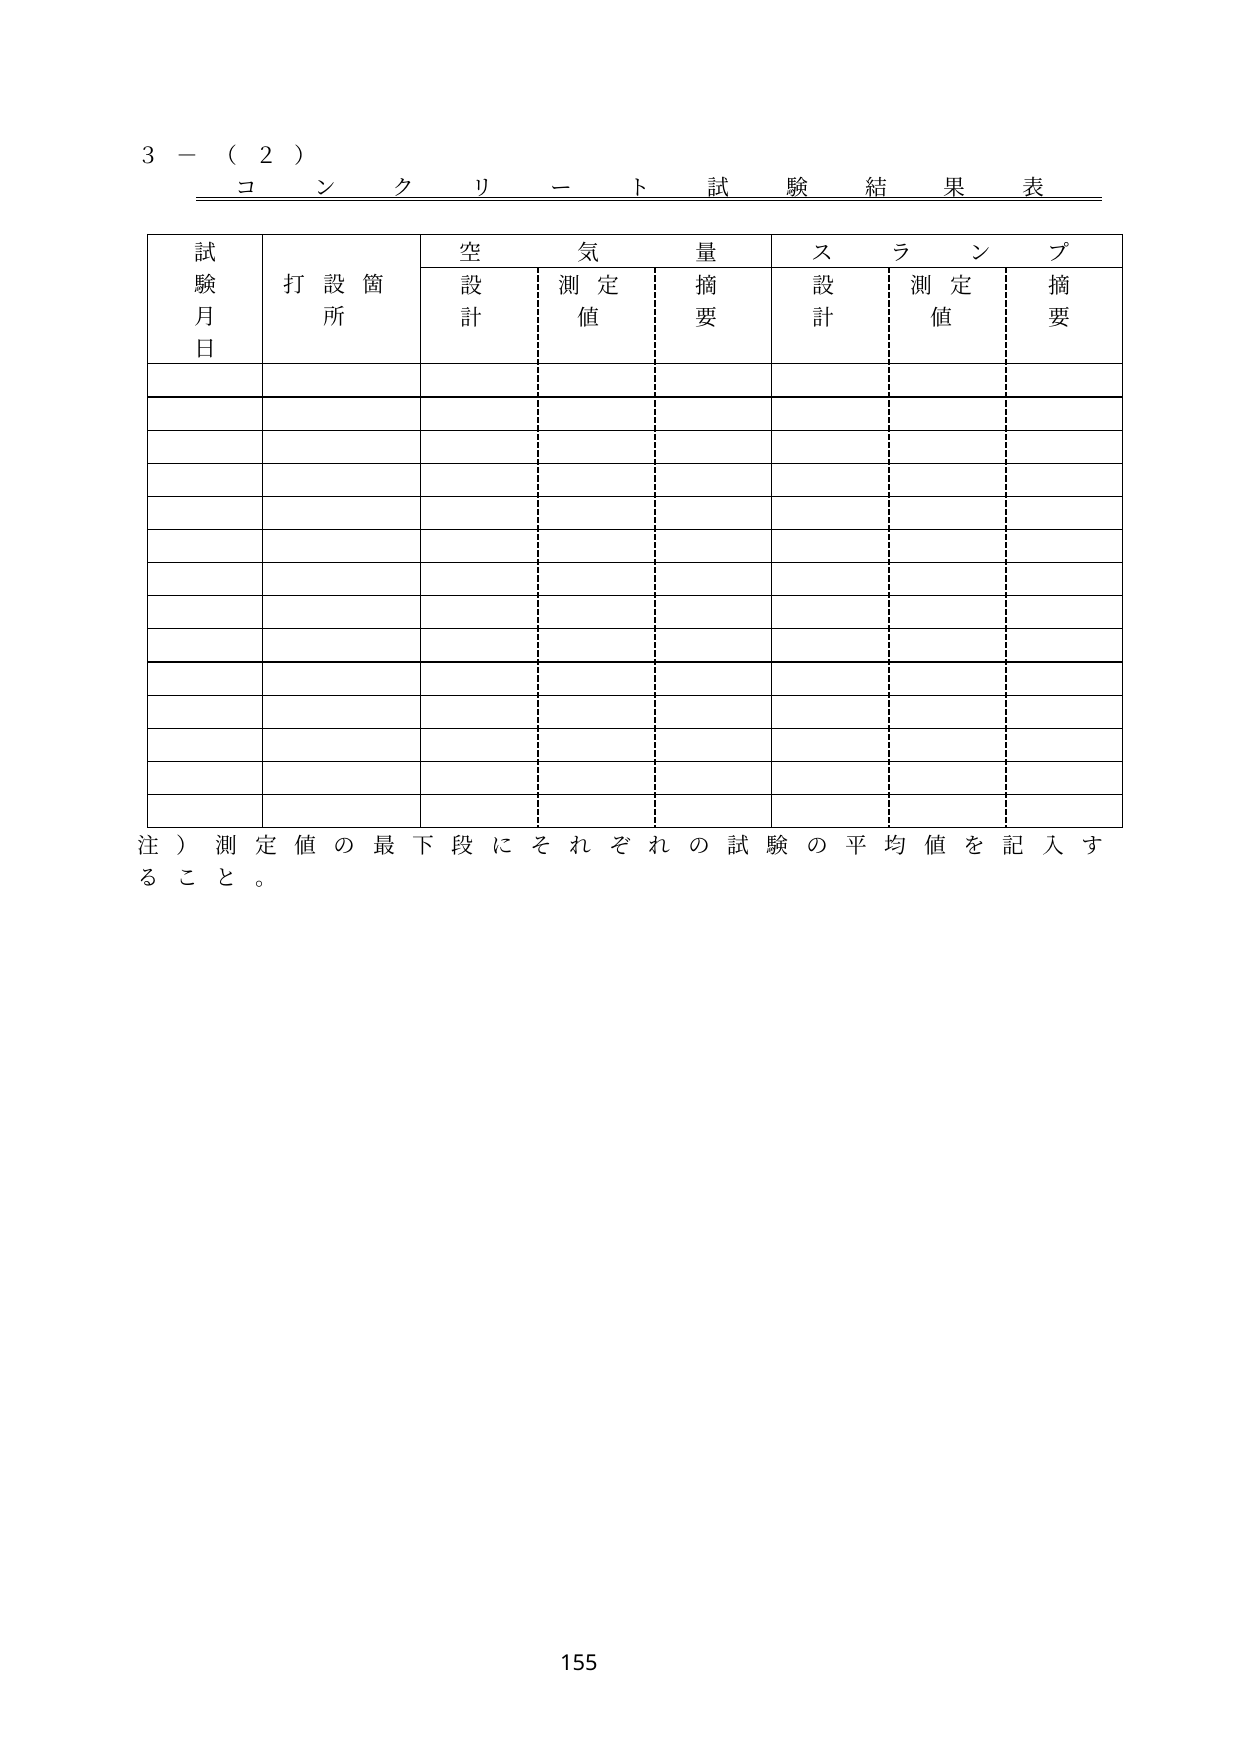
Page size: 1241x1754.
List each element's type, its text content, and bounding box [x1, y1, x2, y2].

table_cell [655, 729, 771, 761]
table_cell [772, 530, 888, 562]
table_cell [538, 663, 655, 694]
table_cell [655, 696, 771, 728]
table_header 打設箇所 [263, 235, 420, 363]
table_cell [421, 729, 538, 761]
table_cell 摘 要 [655, 268, 771, 363]
table_cell [889, 364, 1006, 396]
table_cell 測定値 [538, 268, 655, 363]
table_cell [421, 596, 538, 628]
table_cell [421, 464, 538, 496]
table_cell [655, 596, 771, 628]
table_cell [148, 464, 262, 496]
text コ ン ク リ ー ト 試 験 結 果 表 [137, 170, 1121, 202]
table_cell [421, 398, 538, 429]
table_cell [1006, 696, 1122, 728]
table_cell [655, 431, 771, 463]
table_cell [263, 696, 420, 728]
table_cell [538, 629, 655, 661]
table_cell [655, 497, 771, 529]
table_cell [1006, 497, 1122, 529]
table_cell [148, 497, 262, 529]
table_cell [889, 729, 1006, 761]
table_cell [1006, 629, 1122, 661]
table_cell [421, 663, 538, 694]
table_cell [889, 663, 1006, 694]
table_cell [772, 795, 888, 827]
table_cell [772, 629, 888, 661]
table_cell [421, 497, 538, 529]
table_cell [772, 729, 888, 761]
table_cell [263, 563, 420, 595]
table_cell [772, 497, 888, 529]
table_cell [772, 596, 888, 628]
table_cell [772, 364, 888, 396]
table_cell [538, 729, 655, 761]
table_cell [538, 696, 655, 728]
table_cell [263, 398, 420, 429]
table_cell [263, 530, 420, 562]
table_cell [421, 795, 538, 827]
table_cell [889, 497, 1006, 529]
table_cell [772, 563, 888, 595]
table_cell [263, 364, 420, 396]
table_cell [421, 629, 538, 661]
table_cell [1006, 398, 1122, 429]
table_cell [263, 464, 420, 496]
table_cell [263, 629, 420, 661]
table_cell [889, 530, 1006, 562]
table_cell [655, 563, 771, 595]
table_cell [889, 596, 1006, 628]
table_cell [538, 431, 655, 463]
table_cell [148, 431, 262, 463]
table_cell [538, 497, 655, 529]
table_cell [148, 398, 262, 429]
table_cell [421, 563, 538, 595]
table_cell [889, 795, 1006, 827]
table_cell [1006, 364, 1122, 396]
table_cell [538, 398, 655, 429]
table_cell [148, 563, 262, 595]
table_cell [538, 762, 655, 794]
table_cell [538, 530, 655, 562]
table_cell [421, 364, 538, 396]
table_cell [1006, 431, 1122, 463]
table_cell [655, 364, 771, 396]
table_cell [772, 762, 888, 794]
table_cell [1006, 596, 1122, 628]
table_cell [1006, 464, 1122, 496]
table_header ス ラ ン プ [772, 235, 1122, 267]
table_cell [148, 795, 262, 827]
table_cell [421, 762, 538, 794]
table_cell [889, 563, 1006, 595]
table_cell 測定値 [889, 268, 1006, 363]
table_cell [263, 762, 420, 794]
table_header 空 気 量 [421, 235, 771, 267]
table_cell [148, 530, 262, 562]
table_header 試験月日 [148, 235, 262, 363]
table_cell [655, 663, 771, 694]
table_cell [889, 629, 1006, 661]
table_cell [421, 530, 538, 562]
table_cell 摘 要 [1006, 268, 1122, 363]
table_cell 設 計 [772, 268, 888, 363]
table_cell [263, 729, 420, 761]
table_cell [1006, 762, 1122, 794]
table_cell [655, 795, 771, 827]
table_cell [889, 762, 1006, 794]
table_cell [538, 563, 655, 595]
table_cell [148, 729, 262, 761]
table_cell [263, 497, 420, 529]
table_cell [889, 696, 1006, 728]
table_cell [655, 762, 771, 794]
table_cell [772, 431, 888, 463]
table_cell [538, 364, 655, 396]
table_cell [772, 464, 888, 496]
table_cell [889, 398, 1006, 429]
table_cell [1006, 530, 1122, 562]
table_cell [772, 696, 888, 728]
table_cell [148, 696, 262, 728]
table_cell [148, 663, 262, 694]
table_cell [655, 629, 771, 661]
table_cell [889, 464, 1006, 496]
table_cell [148, 364, 262, 396]
table_cell [263, 596, 420, 628]
table_cell [421, 431, 538, 463]
table_cell [655, 398, 771, 429]
text ３－（２） [137, 138, 1121, 170]
table_cell [538, 596, 655, 628]
table_cell [889, 431, 1006, 463]
table_cell [655, 530, 771, 562]
table_cell [1006, 563, 1122, 595]
table_cell [148, 629, 262, 661]
table_cell [263, 663, 420, 694]
table_cell [1006, 663, 1122, 694]
table_cell [1006, 729, 1122, 761]
table_cell [148, 762, 262, 794]
table_cell [263, 431, 420, 463]
table_cell [538, 795, 655, 827]
table_cell [148, 596, 262, 628]
table_cell [263, 795, 420, 827]
table_cell [772, 398, 888, 429]
table_cell [538, 464, 655, 496]
table_cell [1006, 795, 1122, 827]
table_cell [772, 663, 888, 694]
table_cell [655, 464, 771, 496]
table_cell 設 計 [421, 268, 538, 363]
table_cell [421, 696, 538, 728]
text 注）測定値の最下段にそれぞれの試験の平均値を記入すること。 [137, 828, 1121, 892]
